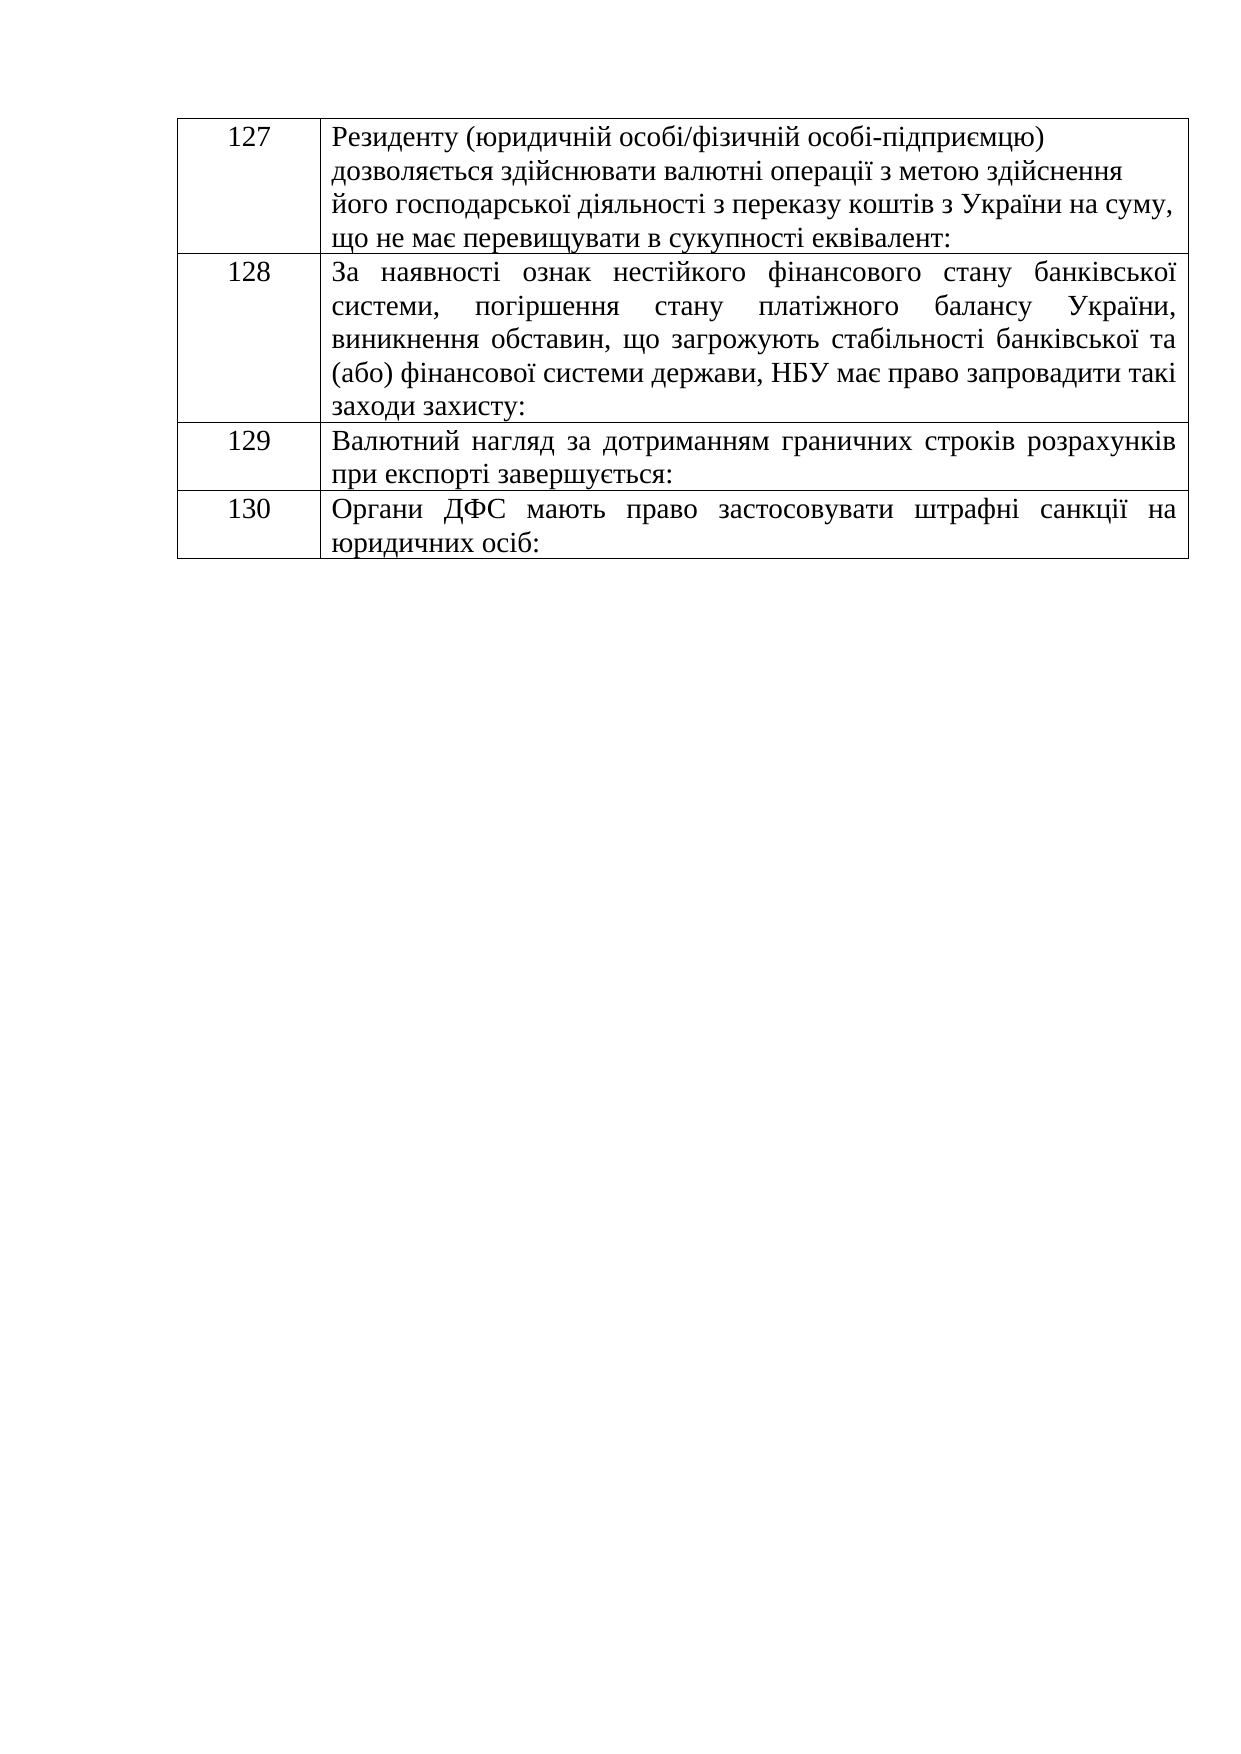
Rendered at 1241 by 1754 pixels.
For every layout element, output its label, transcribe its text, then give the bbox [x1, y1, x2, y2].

table_cell 129 [178, 423, 320, 490]
table_cell За наявності ознак нестійкого фінансового стану банківської системи, погіршення стану платіжного балансу України, виникнення обставин, що загрожують стабільності банківської та (або) фінансової системи держави, НБУ має право запровадити такі заходи захисту: [321, 254, 1188, 422]
table_cell Резиденту (юридичній особі/фізичній особі-підприємцю) дозволяється здійснювати валютні операції з метою здійснення його господарської діяльності з переказу коштів з України на суму, що не має перевищувати в сукупності еквівалент: [321, 119, 1188, 253]
table_cell 127 [178, 119, 320, 253]
table_cell Валютний нагляд за дотриманням граничних строків розрахунків при експорті завершується: [321, 423, 1188, 490]
table_cell 130 [178, 491, 320, 558]
table_cell 128 [178, 254, 320, 422]
table_cell Органи ДФС мають право застосовувати штрафні санкції на юридичних осіб: [321, 491, 1188, 558]
